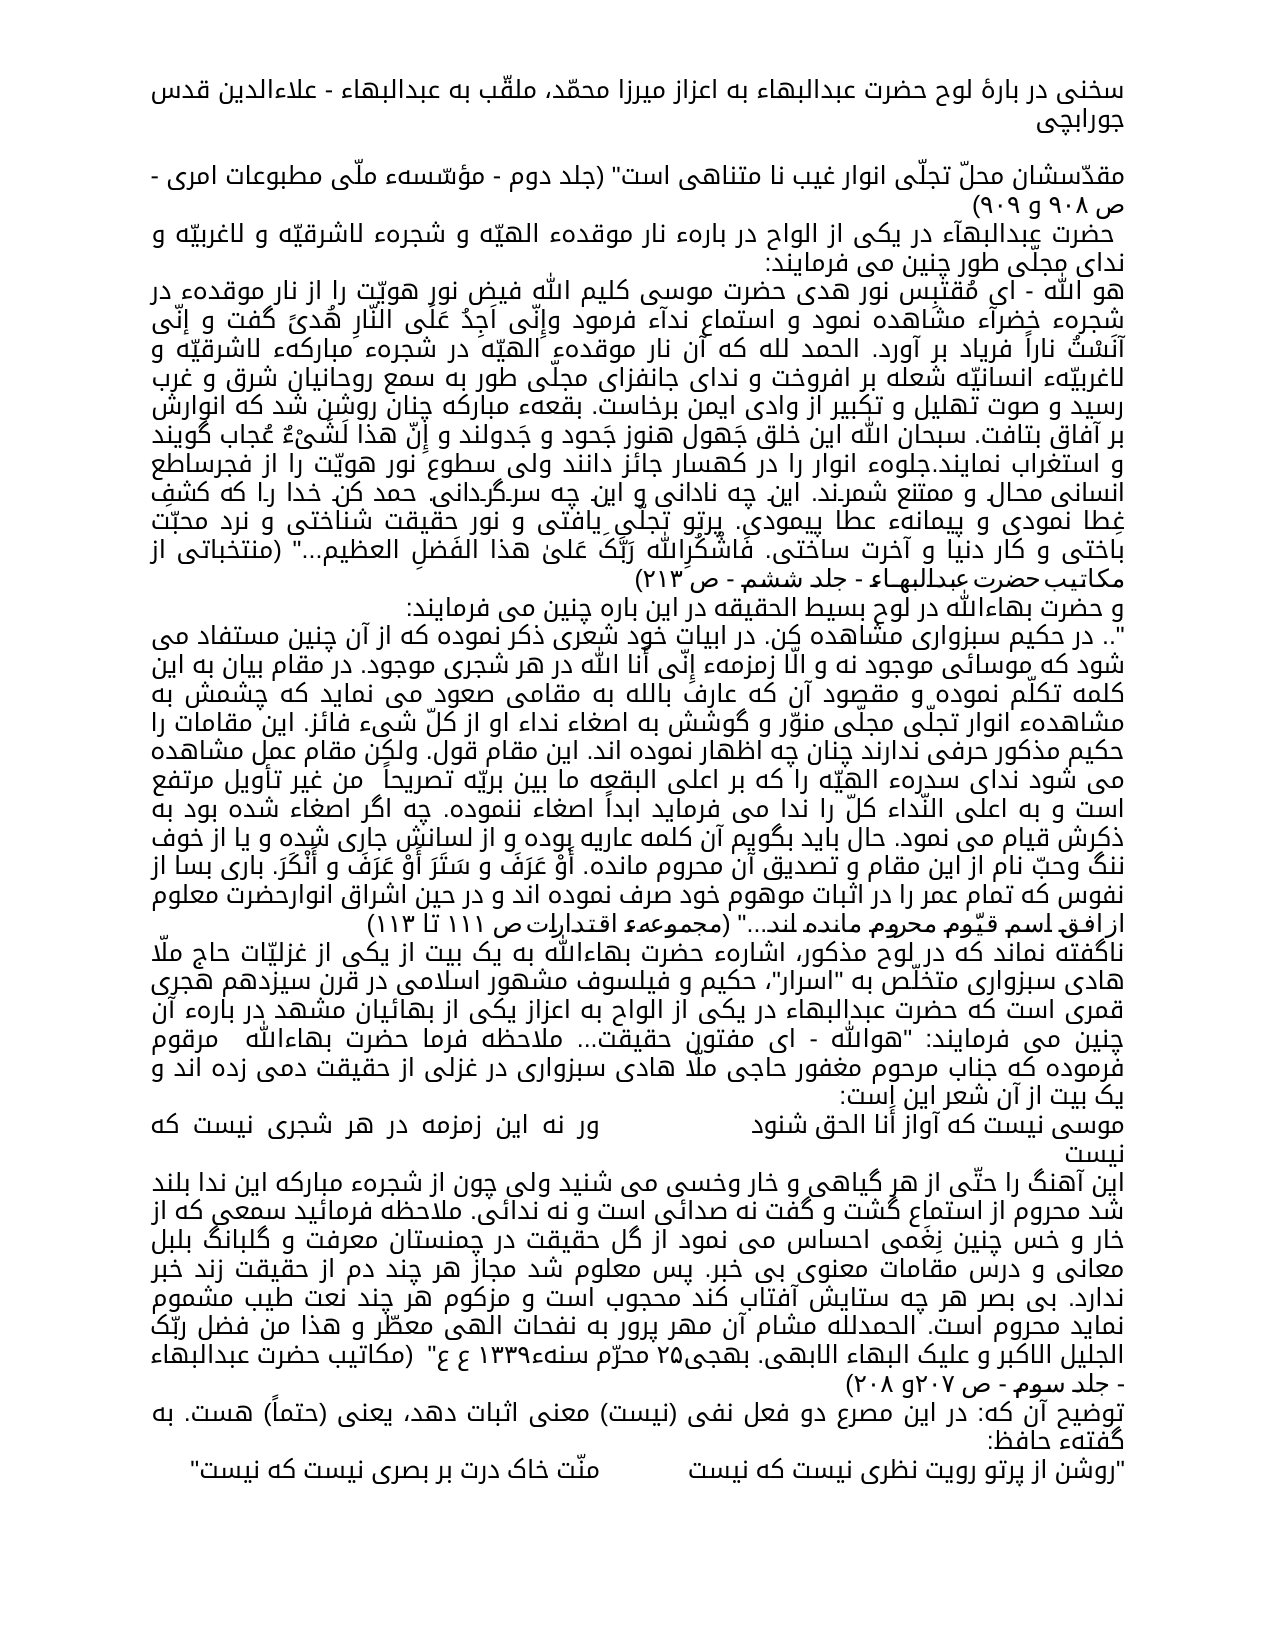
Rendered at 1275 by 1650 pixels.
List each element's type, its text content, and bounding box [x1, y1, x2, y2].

text ".. در حکیم سبزواری مشاهده کن. در ابیات خود شعری ذکر نموده که از آن چنین مستفاد می شود که موسائی موجود نه و الّا زمزمهء إِنّی أَنا الله در هر شجری موجود. در مقام بیان به این کلمه تکلّم نموده و مقصود آن که عارف بالله به مقامی صعود می نماید که چشمش به مشاهدهء انوار تجلّی مجلّی منوّر و گوشش به اصغاء نداء او از کلّ شیء فائز. این مقامات را حکیم مذکور حرفی ندارند چنان چه اظهار نموده اند. این مقام قول. ولکن مقام عمل مشاهده می شود ندای سدرهء الهیّه را که بر اعلی البقعه ما بین بریّه تصریحاً من غیر تأویل مرتفع است و به اعلی النّداء کلّ را ندا می فرماید ابداً اصغاء ننموده. چه اگر اصغاء شده بود به ذکرش قیام می نمود. حال باید بگویم آن کلمه عاریه بوده و از لسانش جاری شده و یا از خوف ننگ وحبّ نام از این مقام و تصدیق آن محروم مانده. أَوْ عَرَفَ و سَتَرَ أَوْ عَرَفَ و أَنْکَرَ. باری بسا از نفوس که تمام عمر را در اثبات موهوم خود صرف نموده اند و در حین اشراق انوارحضرت معلوم از افق اسم قیّوم محروم مانده اند..." (مجموعهء اقتدارات ص ۱۱۱ تا ۱۱۳) [150, 621, 1125, 937]
text حضرت عبدالبهآء در یکی از الواح در بارهء نار موقدهء الهیّه و شجرهء لاشرقیّه و لاغربیّه و ندای مجلّی طور چنین می فرمایند: [150, 219, 1125, 276]
text هو الله - ای مُقتبِس نور هدی حضرت موسی کلیم الله فیض نور هویّت را از نار موقدهء در شجرهء خضرآء مشاهده نمود و استماع ندآء فرمود وإِنّی اَجِدُ عَلَی النّارِ هُدیً گفت و إنّی آنَسْتُ ناراً فریاد بر آورد. الحمد لله که آن نار موقدهء الهیّه در شجرهء مبارکهء لاشرقیّه و لاغربیّهء انسانیّه شعله بر افروخت و ندای جانفزای مجلّی طور به سمع روحانیان شرق و غرب رسید و صوت تهلیل و تکبیر از وادی ایمن برخاست. بقعهء مبارکه چنان روشن شد که انوارش بر آفاق بتافت. سبحان الله این خلق جَهول هنوز جَحود و جَدولند و إِنّ هذا لَشَیْءٌ عُجاب گویند و استغراب نمایند.جلوهء انوار را در کهسار جائز دانند ولی سطوع نور هویّت را از فجرساطع انسانی محال و ممتنع شمرند. این چه نادانی و این چه سرگردانی. حمد کن خدا را که کشفِ غِطا نمودی و پیمانهء عطا پیمودی. پرتو تجلّی یافتی و نور حقیقت شناختی و نرد محبّت باختی و کار دنیا و آخرت ساختی. فَاشْکُرِالله رَبَّکَ عَلیٰ هذا الفَضلِ العظیم..." (منتخباتی از مکاتیب حضرت عبدالبهاء - جلد ششم - ص ۲۱۳) [150, 276, 1125, 592]
text این آهنگ را حتّی از هر گیاهی و خار وخسی می شنید ولی چون از شجرهء مبارکه این ندا بلند شد محروم از استماع گشت و گفت نه صدائی است و نه ندائی. ملاحظه فرمائید سمعی که از خار و خس چنین نِغَمی احساس می نمود از گل حقیقت در چمنستان معرفت و گلبانگ بلبل معانی و درس مقامات معنوی بی خبر. پس معلوم شد مجاز هر چند دم از حقیقت زند خبر ندارد. بی بصر هر چه ستایش آفتاب کند محجوب است و مزکوم هر چند نعت طیب مشموم نماید محروم است. الحمدلله مشام آن مهر پرور به نفحات الهی معطّر و هذا من فضل ربّک الجلیل الاکبر و علیک البهاء الابهی. بهجی۲۵ محرّم سنهء۱۳۳۹ ع ع" (مکاتیب حضرت عبدالبهاء - جلد سوم - ص ۲۰۷و ۲۰۸) [150, 1167, 1125, 1397]
text "روشن از پرتو رویت نظری نیست که نیست منّت خاک درت بر بصری نیست که نیست" [150, 1455, 1125, 1484]
text موسی نیست که آواز أَنا الحق شنود ور نه این زمزمه در هر شجری نیست که نیست [150, 1110, 1125, 1167]
text توضیح آن که: در این مصرع دو فعل نفی (نیست) معنی اثبات دهد، یعنی (حتماً) هست. به گفتهء حافظ: [150, 1397, 1125, 1455]
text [150, 161, 1125, 219]
text ناگفته نماند که در لوح مذکور، اشارهء حضرت بهاءالله به یک بیت از یکی از غزلیّات حاج ملّا هادی سبزواری متخلّص به "اسرار"، حکیم و فیلسوف مشهور اسلامی در قرن سیزدهم هجری قمری است که حضرت عبدالبهاء در یکی از الواح به اعزاز یکی از بهائیان مشهد در بارهء آن چنین می فرمایند: "هوالله - ای مفتون حقیقت... ملاحظه فرما حضرت بهاءالله مرقوم فرموده که جناب مرحوم مغفور حاجی ملّا هادی سبزواری در غزلی از حقیقت دمی زده اند و یک بیت از آن شعر این است: [150, 937, 1125, 1110]
text و حضرت بهاءالله در لوح بسیط الحقیقه در این باره چنین می فرمایند: [150, 592, 1125, 621]
